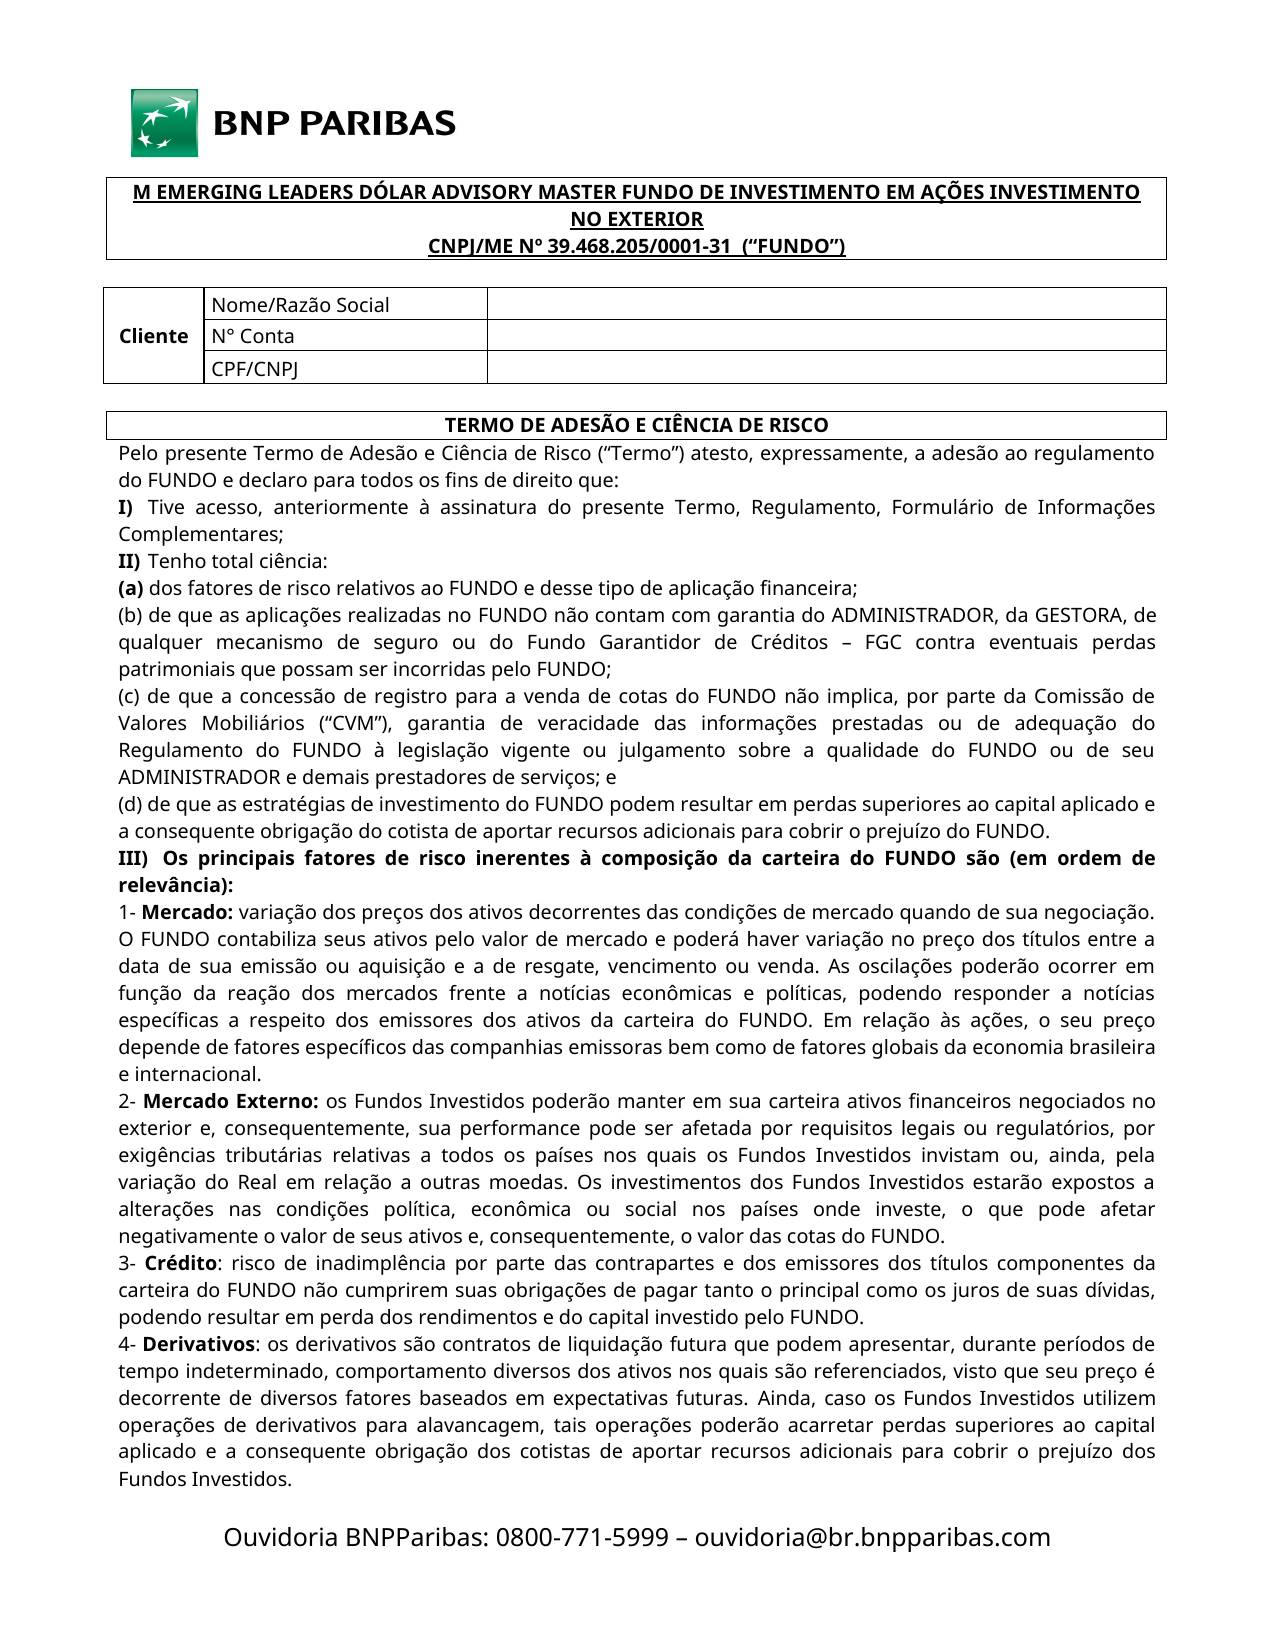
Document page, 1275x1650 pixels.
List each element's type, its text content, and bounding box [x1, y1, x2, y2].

table_header Nome/Razão Social [205, 288, 487, 318]
table_header [488, 288, 1166, 318]
text 1- Mercado: variação dos preços dos ativos decorrentes das condições de mercado quando de sua negociação. O FUNDO contabiliza seus ativos pelo valor de mercado e poderá haver variação no preço dos títulos entre a data de sua emissão ou aquisição e a de resgate, vencimento ou venda. As oscilações poderão ocorrer em função da reação dos mercados frente a notícias econômicas e políticas, podendo responder a notícias específicas a respeito dos emissores dos ativos da carteira do FUNDO. Em relação às ações, o seu preço depende de fatores específicos das companhias emissoras bem como de fatores globais da economia brasileira e internacional. [118, 898, 1157, 1087]
list Tenho total ciência: [118, 547, 1157, 574]
list (b) de que as aplicações realizadas no FUNDO não contam com garantia do ADMINISTRADOR, da GESTORA, de qualquer mecanismo de seguro ou do Fundo Garantidor de Créditos – FGC contra eventuais perdas patrimoniais que possam ser incorridas pelo FUNDO; [118, 601, 1157, 682]
text 2- Mercado Externo: os Fundos Investidos poderão manter em sua carteira ativos financeiros negociados no exterior e, consequentemente, sua performance pode ser afetada por requisitos legais ou regulatórios, por exigências tributárias relativas a todos os países nos quais os Fundos Investidos invistam ou, ainda, pela variação do Real em relação a outras moedas. Os investimentos dos Fundos Investidos estarão expostos a alterações nas condições política, econômica ou social nos países onde investe, o que pode afetar negativamente o valor de seus ativos e, consequentemente, o valor das cotas do FUNDO. [118, 1087, 1157, 1249]
table_cell [488, 351, 1166, 382]
list (a) dos fatores de risco relativos ao FUNDO e desse tipo de aplicação financeira; [118, 574, 1157, 601]
table_cell N° Conta [205, 320, 487, 350]
table_header TERMO DE ADESÃO E CIÊNCIA DE RISCO [107, 412, 1166, 438]
table_cell CPF/CNPJ [205, 351, 487, 382]
list Os principais fatores de risco inerentes à composição da carteira do FUNDO são (em ordem de relevância): [118, 844, 1157, 898]
text Pelo presente Termo de Adesão e Ciência de Risco (“Termo”) atesto, expressamente, a adesão ao regulamento do FUNDO e declaro para todos os fins de direito que: [118, 440, 1157, 493]
list (c) de que a concessão de registro para a venda de cotas do FUNDO não implica, por parte da Comissão de Valores Mobiliários (“CVM”), garantia de veracidade das informações prestadas ou de adequação do Regulamento do FUNDO à legislação vigente ou julgamento sobre a qualidade do FUNDO ou de seu ADMINISTRADOR e demais prestadores de serviços; e [118, 682, 1157, 790]
list Tive acesso, anteriormente à assinatura do presente Termo, Regulamento, Formulário de Informações Complementares; [118, 493, 1157, 547]
table_cell [488, 320, 1166, 350]
list (d) de que as estratégias de investimento do FUNDO podem resultar em perdas superiores ao capital aplicado e a consequente obrigação do cotista de aportar recursos adicionais para cobrir o prejuízo do FUNDO. [118, 790, 1157, 844]
text 3- Crédito: risco de inadimplência por parte das contrapartes e dos emissores dos títulos componentes da carteira do FUNDO não cumprirem suas obrigações de pagar tanto o principal como os juros de suas dívidas, podendo resultar em perda dos rendimentos e do capital investido pelo FUNDO. [118, 1249, 1157, 1330]
table_header M EMERGING LEADERS DÓLAR ADVISORY MASTER FUNDO DE INVESTIMENTO EM AÇÕES INVESTIMENTO NO EXTERIOR CNPJ/ME Nº 39.468.205/0001-31 (“FUNDO”) [107, 178, 1166, 259]
text 4- Derivativos: os derivativos são contratos de liquidação futura que podem apresentar, durante períodos de tempo indeterminado, comportamento diversos dos ativos nos quais são referenciados, visto que seu preço é decorrente de diversos fatores baseados em expectativas futuras. Ainda, caso os Fundos Investidos utilizem operações de derivativos para alavancagem, tais operações poderão acarretar perdas superiores ao capital aplicado e a consequente obrigação dos cotistas de aportar recursos adicionais para cobrir o prejuízo dos Fundos Investidos. [118, 1330, 1157, 1492]
table_header Cliente [104, 288, 203, 382]
